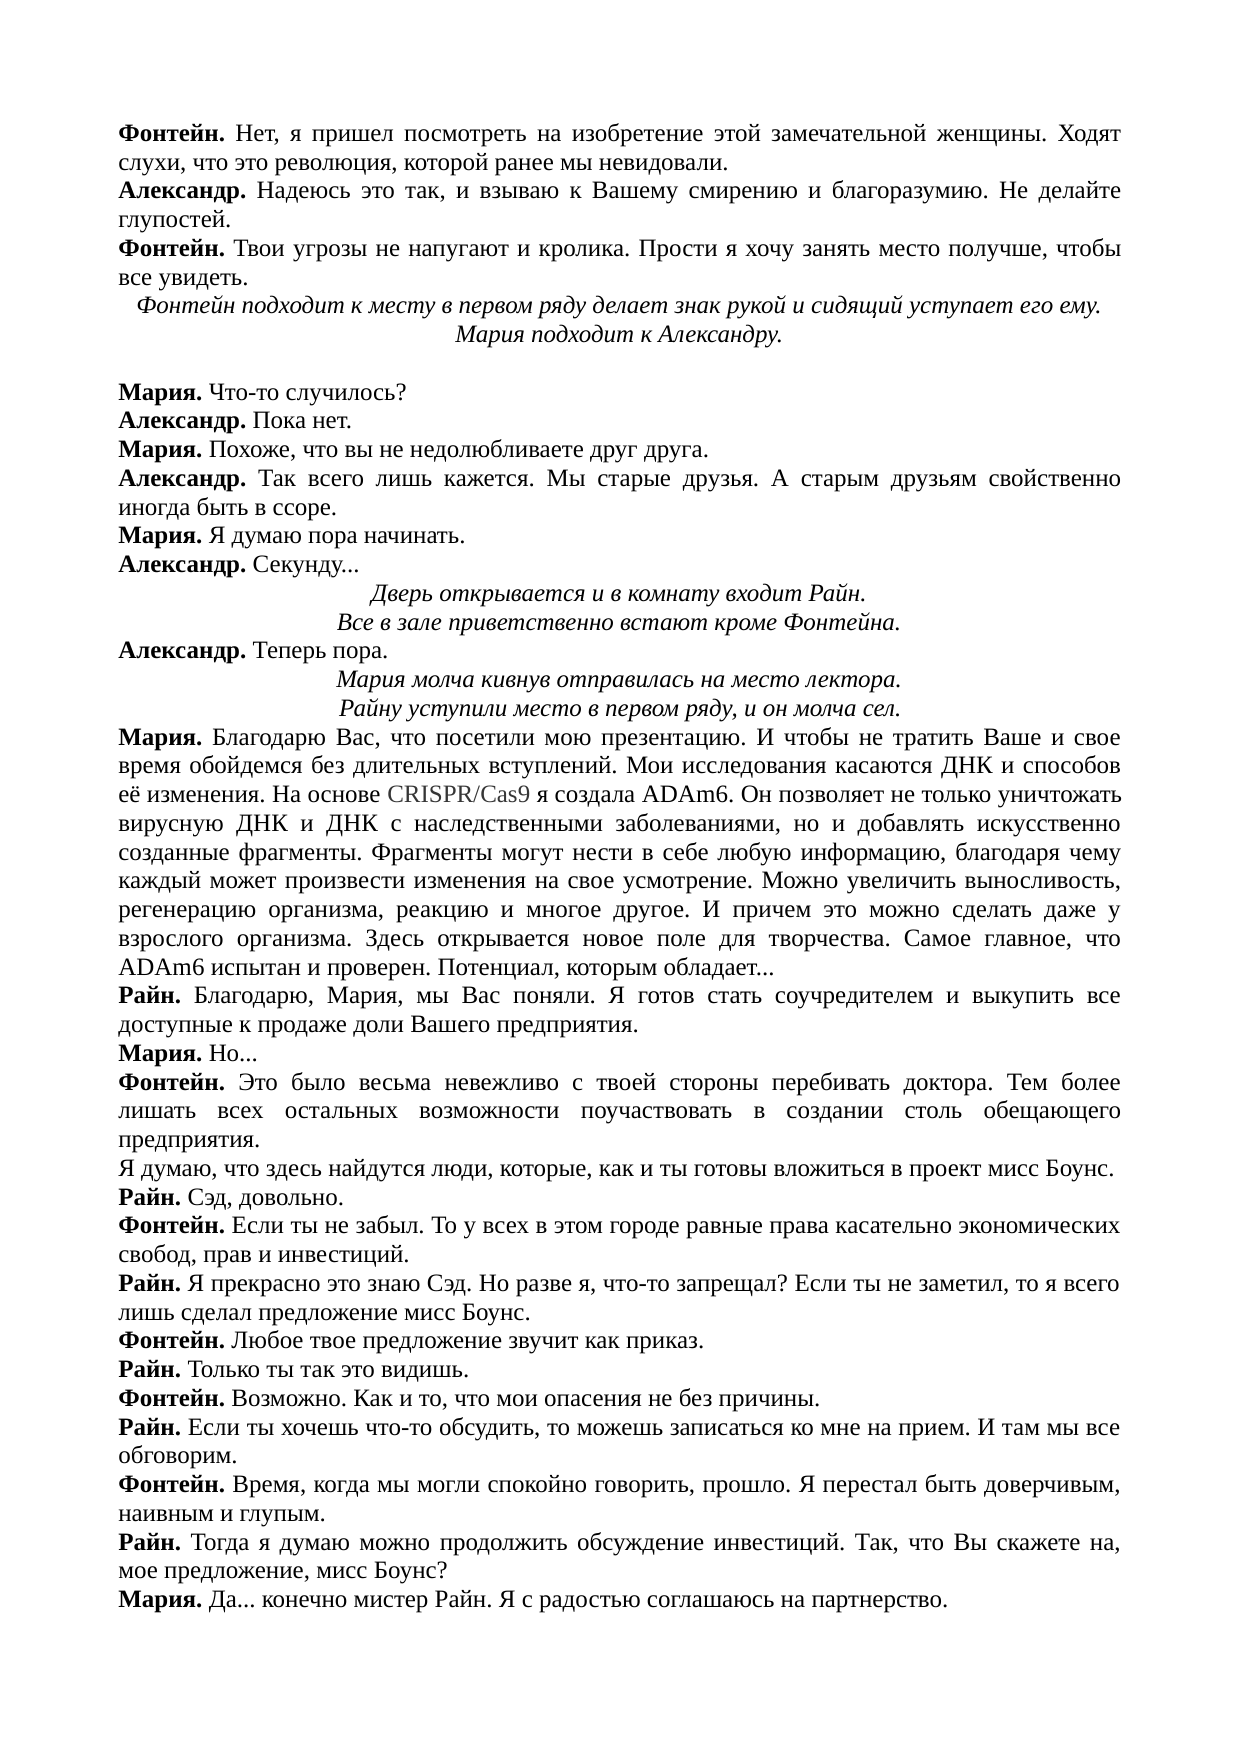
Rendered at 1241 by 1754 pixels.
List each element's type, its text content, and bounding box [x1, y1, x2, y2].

text Дверь открывается и в комнату входит Райн. [118, 578, 1122, 607]
text Я думаю, что здесь найдутся люди, которые, как и ты готовы вложиться в проект мисс Боунс. [118, 1153, 1122, 1182]
text Райн. Тогда я думаю можно продолжить обсуждение инвестиций. Так, что Вы скажете на, мое предложение, мисс Боунс? [118, 1527, 1122, 1584]
text Мария молча кивнув отправилась на место лектора. [118, 664, 1122, 693]
text Александр. Так всего лишь кажется. Мы старые друзья. А старым друзьям свойственно иногда быть в ссоре. [118, 463, 1122, 521]
text Александр. Секунду... [118, 549, 1122, 578]
text Мария подходит к Александру. [118, 319, 1122, 348]
text Фонтейн. Это было весьма невежливо с твоей стороны перебивать доктора. Тем более лишать всех остальных возможности поучаствовать в создании столь обещающего предприятия. [118, 1067, 1122, 1153]
text Мария. Я думаю пора начинать. [118, 521, 1122, 549]
text Райн. Сэд, довольно. [118, 1182, 1122, 1211]
text Мария. Но... [118, 1038, 1122, 1067]
text Райн. Благодарю, Мария, мы Вас поняли. Я готов стать соучредителем и выкупить все доступные к продаже доли Вашего предприятия. [118, 981, 1122, 1038]
text Мария. Благодарю Вас, что посетили мою презентацию. И чтобы не тратить Ваше и свое время обойдемся без длительных вступлений. Мои исследования касаются ДНК и способов её изменения. На основе CRISPR/Cas9 я создала ADAm6. Он позволяет не только уничтожать вирусную ДНК и ДНК с наследственными заболеваниями, но и добавлять искусственно созданные фрагменты. Фрагменты могут нести в себе любую информацию, благодаря чему каждый может произвести изменения на свое усмотрение. Можно увеличить выносливость, регенерацию организма, реакцию и многое другое. И причем это можно сделать даже у взрослого организма. Здесь открывается новое поле для творчества. Самое главное, что ADAm6 испытан и проверен. Потенциал, которым обладает... [118, 722, 1122, 981]
text Райн. Я прекрасно это знаю Сэд. Но разве я, что-то запрещал? Если ты не заметил, то я всего лишь сделал предложение мисс Боунс. [118, 1268, 1122, 1326]
text Фонтейн. Нет, я пришел посмотреть на изобретение этой замечательной женщины. Ходят слухи, что это революция, которой ранее мы невидовали. [118, 118, 1122, 176]
text Мария. Что-то случилось? [118, 377, 1122, 406]
text Райн. Если ты хочешь что-то обсудить, то можешь записаться ко мне на прием. И там мы все обговорим. [118, 1412, 1122, 1469]
text Райн. Только ты так это видишь. [118, 1354, 1122, 1383]
text Мария. Да... конечно мистер Райн. Я с радостью соглашаюсь на партнерство. [118, 1584, 1122, 1613]
text Фонтейн. Время, когда мы могли спокойно говорить, прошло. Я перестал быть доверчивым, наивным и глупым. [118, 1469, 1122, 1527]
text Все в зале приветственно встают кроме Фонтейна. [118, 607, 1122, 636]
text Александр. Пока нет. [118, 406, 1122, 434]
text Фонтейн подходит к месту в первом ряду делает знак рукой и сидящий уступает его ему. [118, 291, 1122, 319]
text Мария. Похоже, что вы не недолюбливаете друг друга. [118, 434, 1122, 463]
text Фонтейн. Возможно. Как и то, что мои опасения не без причины. [118, 1383, 1122, 1412]
text Фонтейн. Если ты не забыл. То у всех в этом городе равные права касательно экономических свобод, прав и инвестиций. [118, 1211, 1122, 1268]
text Александр. Теперь пора. [118, 636, 1122, 664]
text Фонтейн. Твои угрозы не напугают и кролика. Прости я хочу занять место получше, чтобы все увидеть. [118, 233, 1122, 291]
text Александр. Надеюсь это так, и взываю к Вашему смирению и благоразумию. Не делайте глупостей. [118, 176, 1122, 233]
text Фонтейн. Любое твое предложение звучит как приказ. [118, 1326, 1122, 1354]
text Райну уступили место в первом ряду, и он молча сел. [118, 693, 1122, 722]
